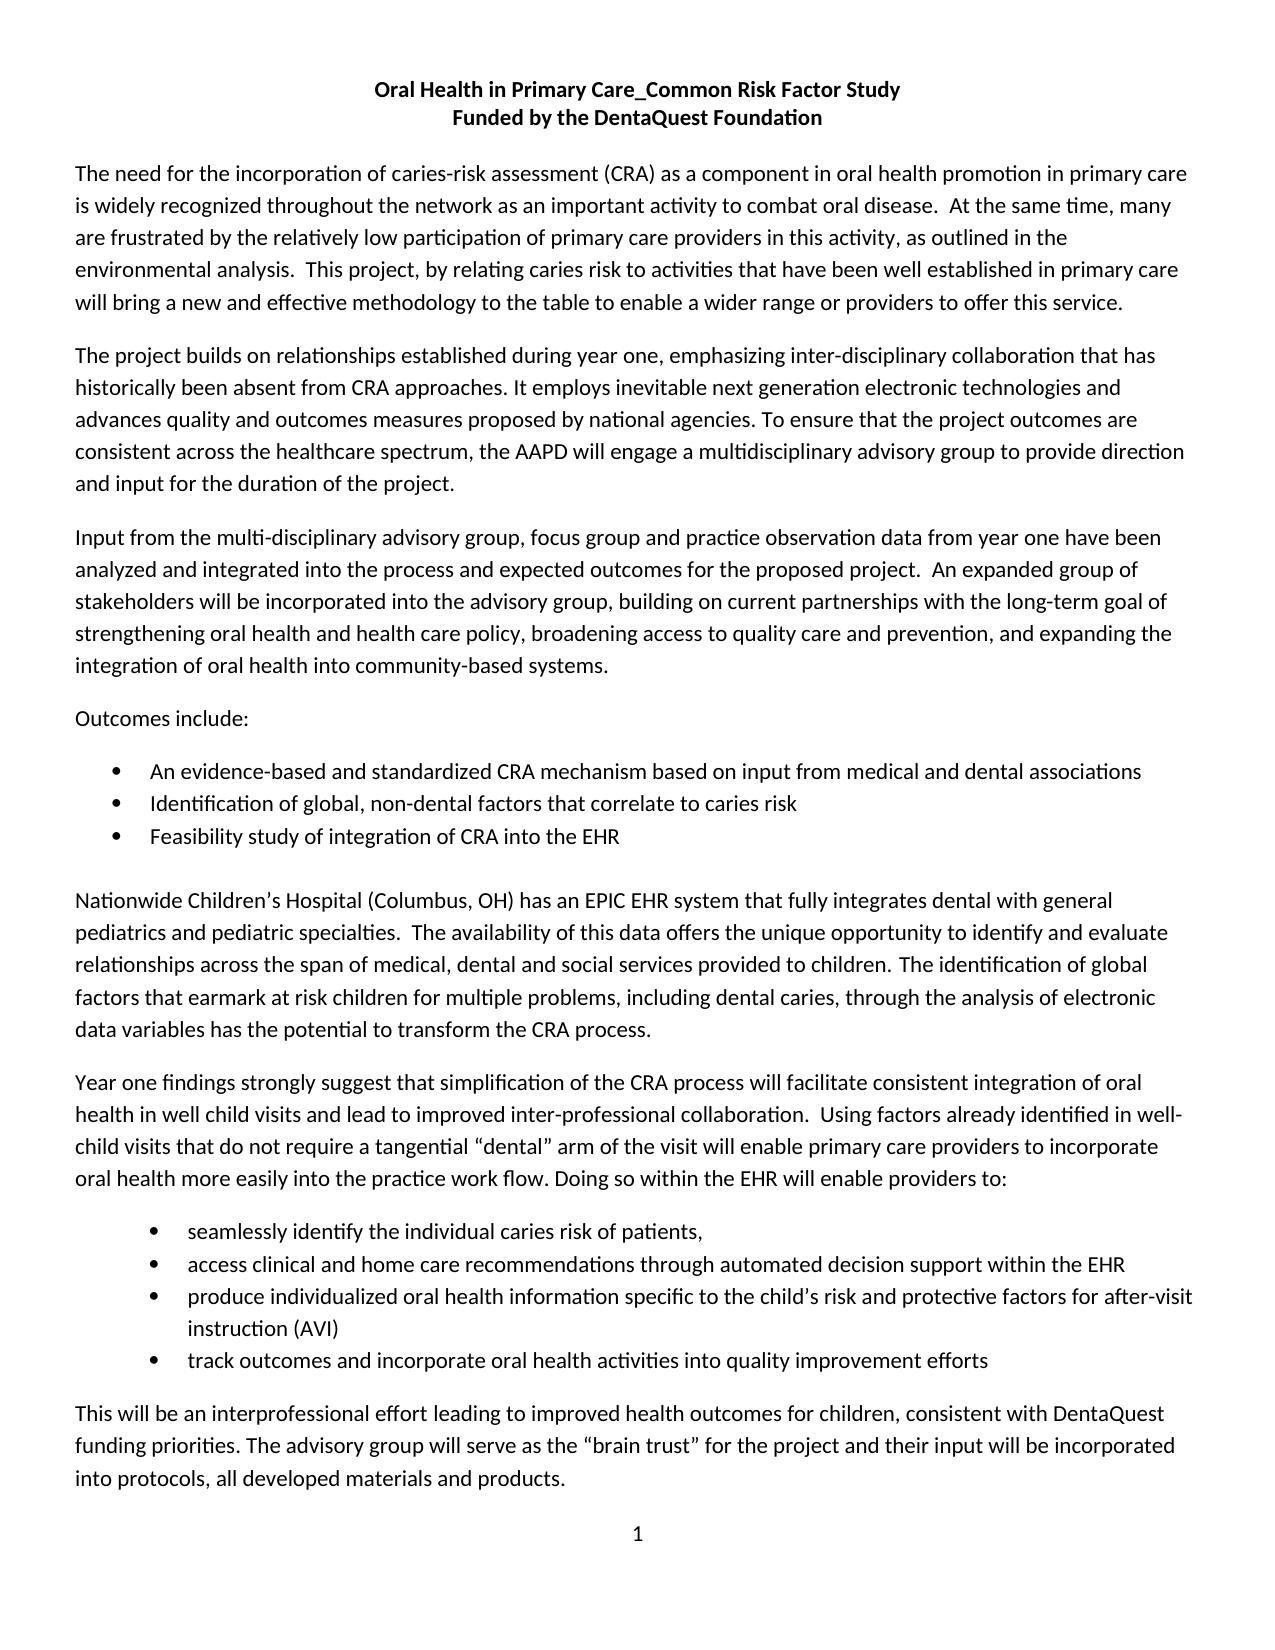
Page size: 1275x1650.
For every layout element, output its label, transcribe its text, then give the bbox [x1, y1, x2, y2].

text Year one findings strongly suggest that simplification of the CRA process will facilitate consistent integration of oral health in well child visits and lead to improved inter-professional collaboration. Using factors already identified in well-child visits that do not require a tangential “dental” arm of the visit will enable primary care providers to incorporate oral health more easily into the practice work flow. Doing so within the EHR will enable providers to: [75, 1068, 1200, 1192]
text Outcomes include: [75, 704, 1200, 732]
text This will be an interprofessional effort leading to improved health outcomes for children, consistent with DentaQuest funding priorities. The advisory group will serve as the “brain trust” for the project and their input will be incorporated into protocols, all developed materials and products. [75, 1399, 1200, 1492]
list Feasibility study of integration of CRA into the EHR [112, 822, 1200, 850]
list produce individualized oral health information specific to the child’s risk and protective factors for after-visit instruction (AVI) [150, 1282, 1200, 1342]
text Oral Health in Primary Care_Common Risk Factor Study [75, 75, 1200, 103]
list Identification of global, non-dental factors that correlate to caries risk [112, 789, 1200, 818]
text Input from the multi-disciplinary advisory group, focus group and practice observation data from year one have been analyzed and integrated into the process and expected outcomes for the proposed project. An expanded group of stakeholders will be incorporated into the advisory group, building on current partnerships with the long-term goal of strengthening oral health and health care policy, broadening access to quality care and prevention, and expanding the integration of oral health into community-based systems. [75, 523, 1200, 679]
text Funded by the DentaQuest Foundation [75, 103, 1200, 131]
text Nationwide Children’s Hospital (Columbus, OH) has an EPIC EHR system that fully integrates dental with general pediatrics and pediatric specialties. The availability of this data offers the unique opportunity to identify and evaluate relationships across the span of medical, dental and social services provided to children. The identification of global factors that earmark at risk children for multiple problems, including dental caries, through the analysis of electronic data variables has the potential to transform the CRA process. [75, 886, 1200, 1043]
list access clinical and home care recommendations through automated decision support within the EHR [150, 1250, 1200, 1278]
text The project builds on relationships established during year one, emphasizing inter-disciplinary collaboration that has historically been absent from CRA approaches. It employs inevitable next generation electronic technologies and advances quality and outcomes measures proposed by national agencies. To ensure that the project outcomes are consistent across the healthcare spectrum, the AAPD will engage a multidisciplinary advisory group to provide direction and input for the duration of the project. [75, 341, 1200, 498]
list An evidence-based and standardized CRA mechanism based on input from medical and dental associations [112, 757, 1200, 785]
list seamlessly identify the individual caries risk of patients, [150, 1217, 1200, 1246]
text The need for the incorporation of caries-risk assessment (CRA) as a component in oral health promotion in primary care is widely recognized throughout the network as an important activity to combat oral disease. At the same time, many are frustrated by the relatively low participation of primary care providers in this activity, as outlined in the environmental analysis. This project, by relating caries risk to activities that have been well established in primary care will bring a new and effective methodology to the table to enable a wider range or providers to offer this service. [75, 159, 1200, 316]
list track outcomes and incorporate oral health activities into quality improvement efforts [150, 1346, 1200, 1374]
